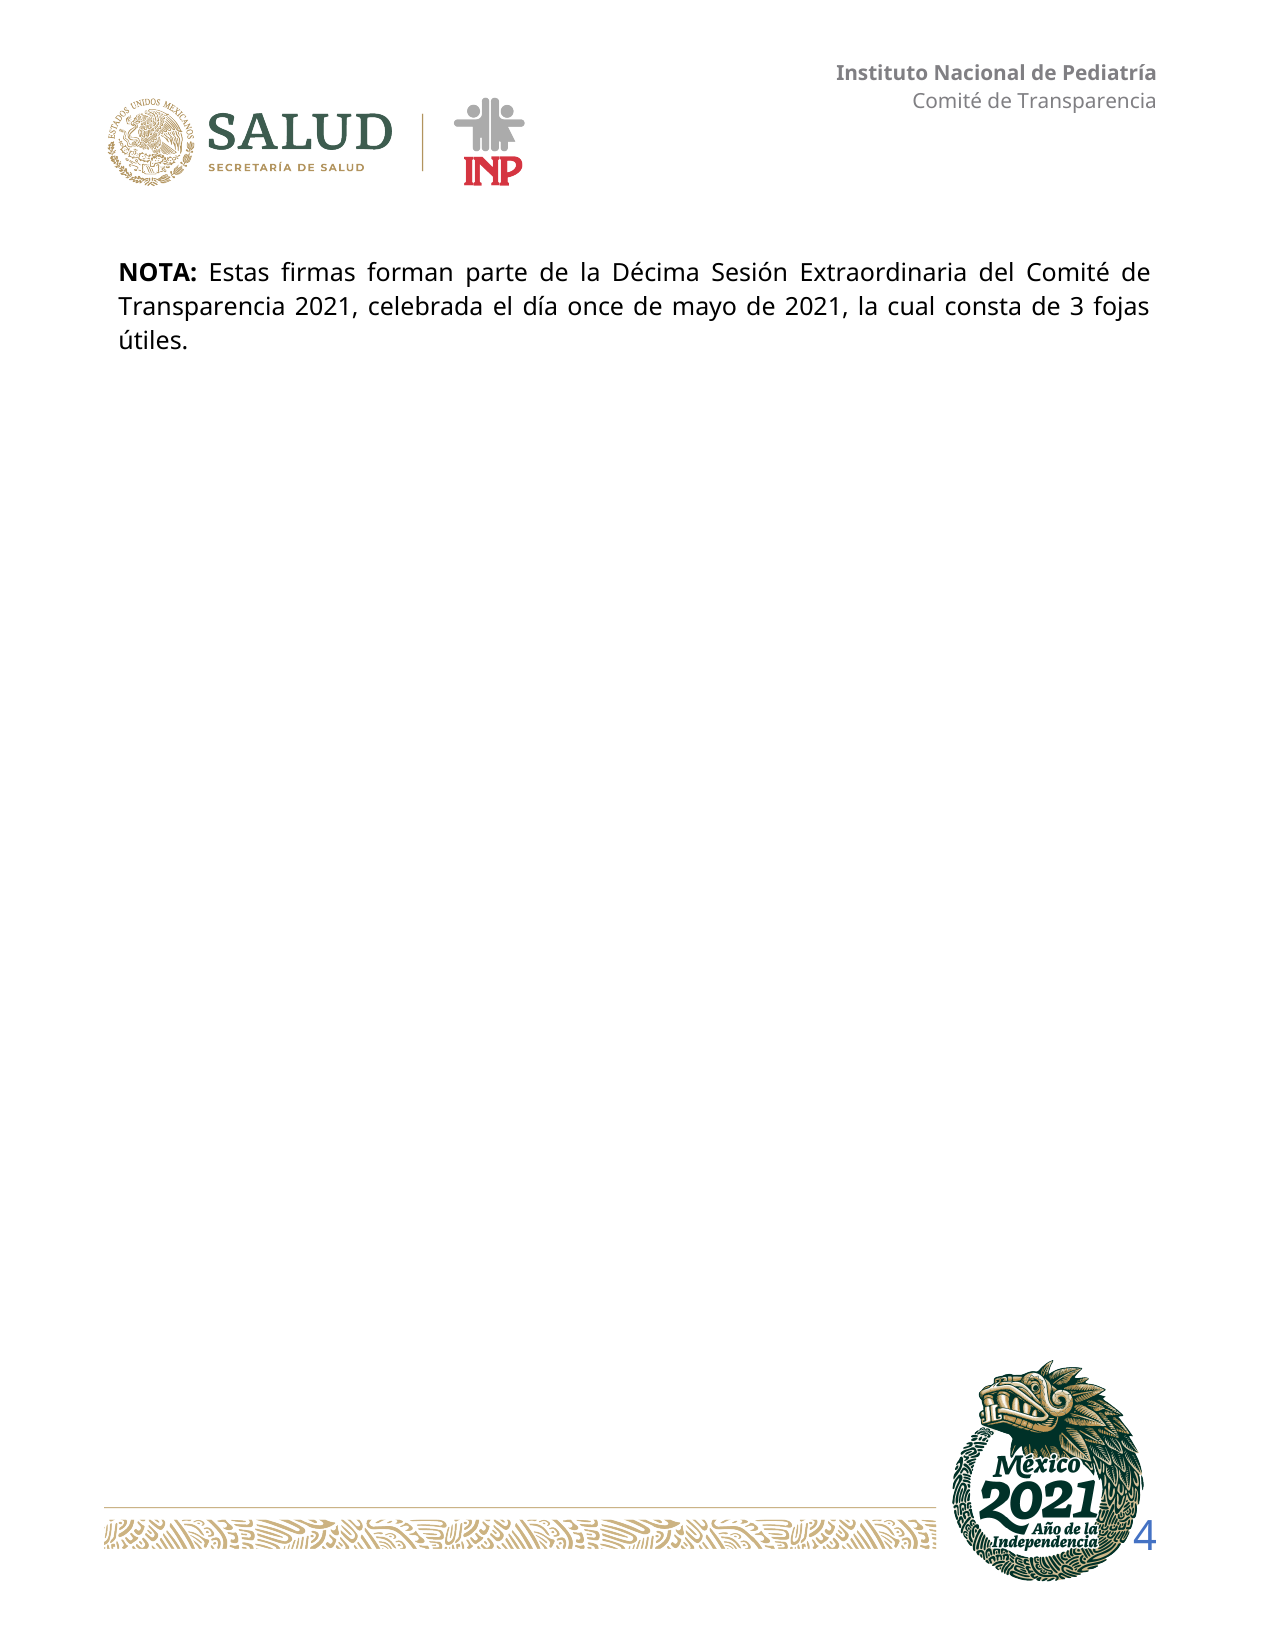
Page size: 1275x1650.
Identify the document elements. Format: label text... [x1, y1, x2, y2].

text NOTA: Estas firmas forman parte de la Décima Sesión Extraordinaria del Comité de Transparencia 2021, celebrada el día once de mayo de 2021, la cual consta de 3 fojas útiles. [118, 254, 1152, 357]
picture [0, 0, 1261, 1635]
